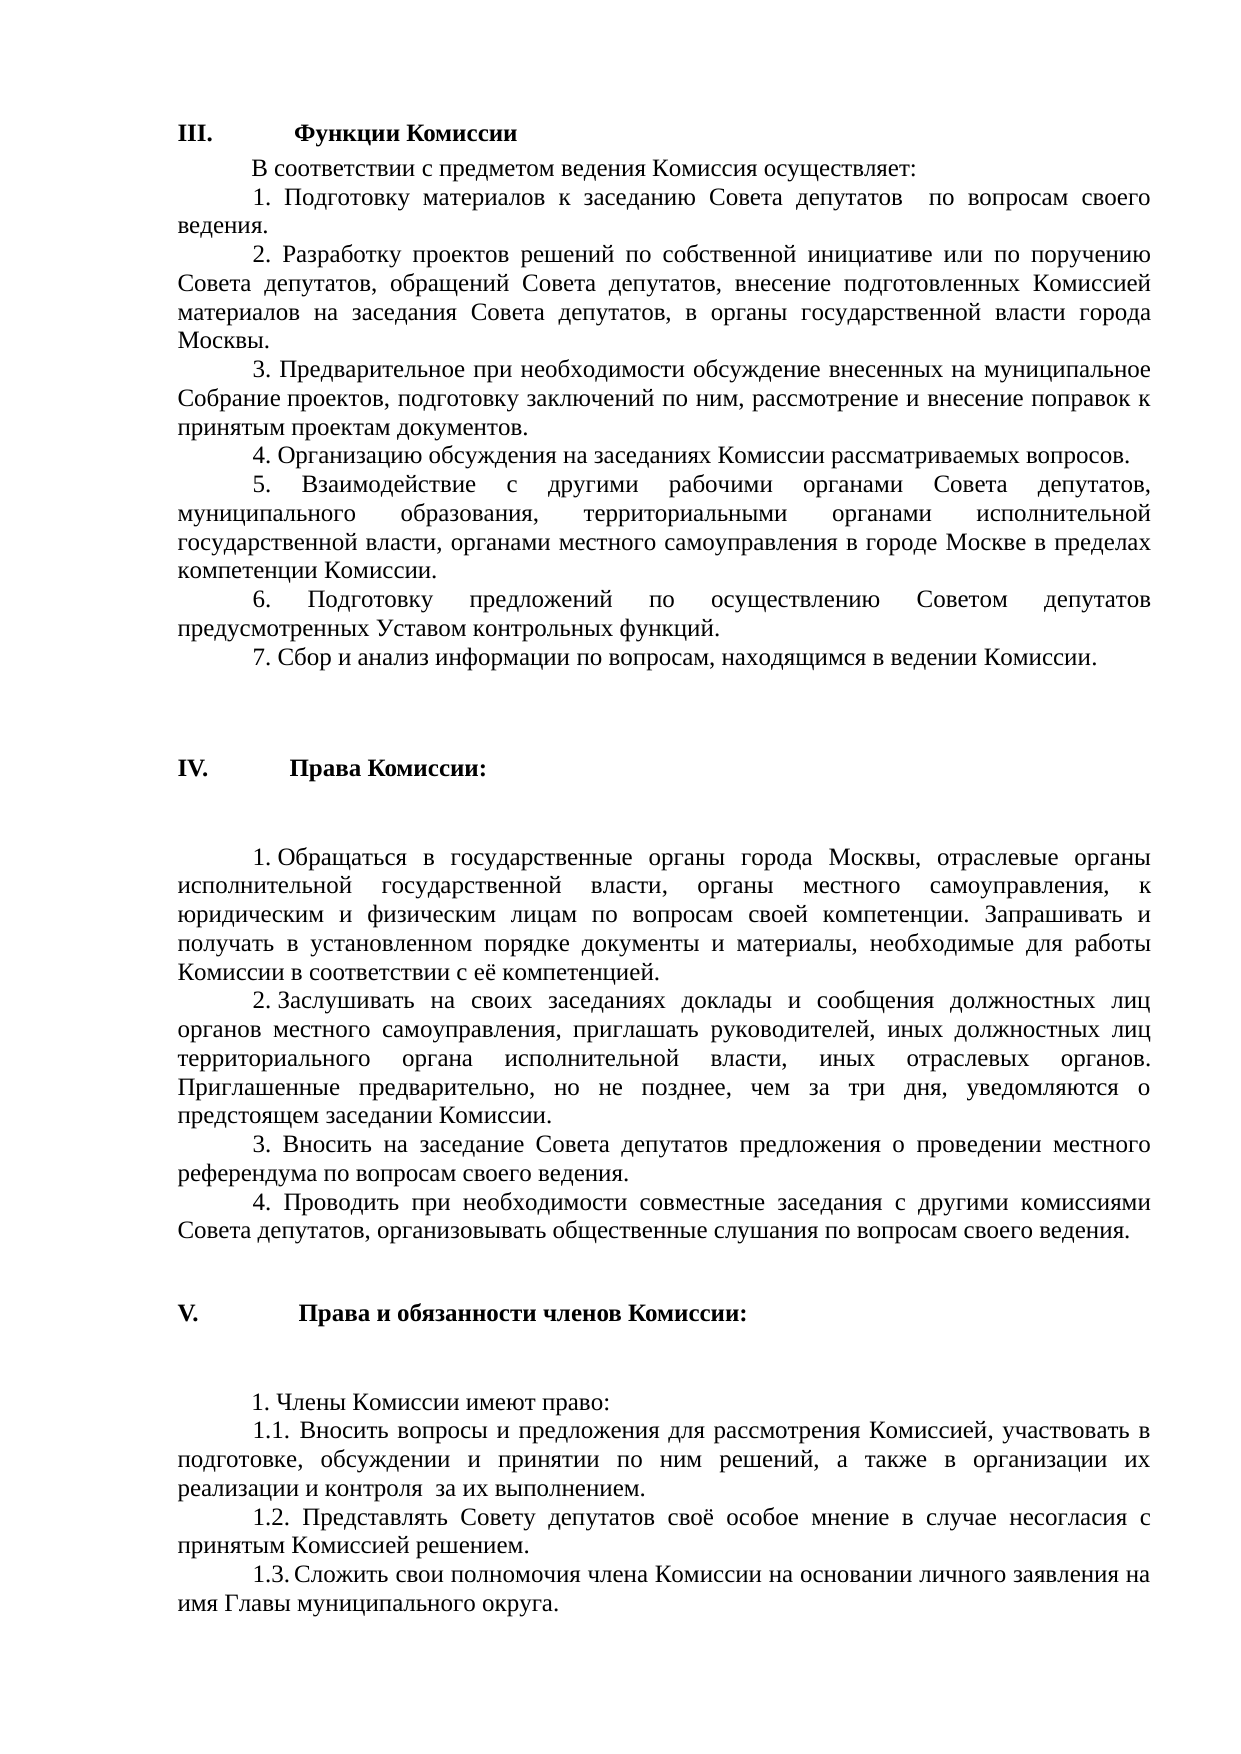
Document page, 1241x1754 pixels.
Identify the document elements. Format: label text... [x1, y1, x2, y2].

text В соответствии с предметом ведения Комиссия осуществляет: [177, 153, 1152, 182]
text 6. Подготовку предложений по осуществлению Советом депутатов предусмотренных Уставом контрольных функций. [177, 584, 1152, 642]
text 5. Взаимодействие с другими рабочими органами Совета депутатов, муниципального образования, территориальными органами исполнительной государственной власти, органами местного самоуправления в городе Москве в пределах компетенции Комиссии. [177, 469, 1152, 584]
text 7. Сбор и анализ информации по вопросам, находящимся в ведении Комиссии. [177, 642, 1152, 671]
text 1.2. Представлять Совету депутатов своё особое мнение в случае несогласия с принятым Комиссией решением. [177, 1502, 1152, 1559]
text 1. Члены Комиссии имеют право: [177, 1387, 1152, 1416]
text V. Права и обязанности членов Комиссии: [177, 1298, 1152, 1327]
text 1.1. Вносить вопросы и предложения для рассмотрения Комиссией, участвовать в подготовке, обсуждении и принятии по ним решений, а также в организации их реализации и контроля за их выполнением. [177, 1416, 1152, 1502]
text 1.3. Сложить свои полномочия члена Комиссии на основании личного заявления на имя Главы муниципального округа. [177, 1559, 1152, 1617]
text 3. Вносить на заседание Совета депутатов предложения о проведении местного референдума по вопросам своего ведения. [177, 1129, 1152, 1187]
text 4. Проводить при необходимости совместные заседания с другими комиссиями Совета депутатов, организовывать общественные слушания по вопросам своего ведения. [177, 1187, 1152, 1244]
text 1. Подготовку материалов к заседанию Совета депутатов по вопросам своего ведения. [177, 182, 1152, 239]
text 2. Разработку проектов решений по собственной инициативе или по поручению Совета депутатов, обращений Совета депутатов, внесение подготовленных Комиссией материалов на заседания Совета депутатов, в органы государственной власти города Москвы. [177, 239, 1152, 354]
text III. Функции Комиссии [177, 118, 1152, 147]
text IV. Права Комиссии: [177, 753, 1152, 782]
text 2. Заслушивать на своих заседаниях доклады и сообщения должностных лиц органов местного самоуправления, приглашать руководителей, иных должностных лиц территориального органа исполнительной власти, иных отраслевых органов. Приглашенные предварительно, но не позднее, чем за три дня, уведомляются о предстоящем заседании Комиссии. [177, 986, 1152, 1129]
text 1. Обращаться в государственные органы города Москвы, отраслевые органы исполнительной государственной власти, органы местного самоуправления, к юридическим и физическим лицам по вопросам своей компетенции. Запрашивать и получать в установленном порядке документы и материалы, необходимые для работы Комиссии в соответствии с её компетенцией. [177, 842, 1152, 986]
text 4. Организацию обсуждения на заседаниях Комиссии рассматриваемых вопросов. [177, 441, 1152, 469]
text 3. Предварительное при необходимости обсуждение внесенных на муниципальное Собрание проектов, подготовку заключений по ним, рассмотрение и внесение поправок к принятым проектам документов. [177, 354, 1152, 441]
